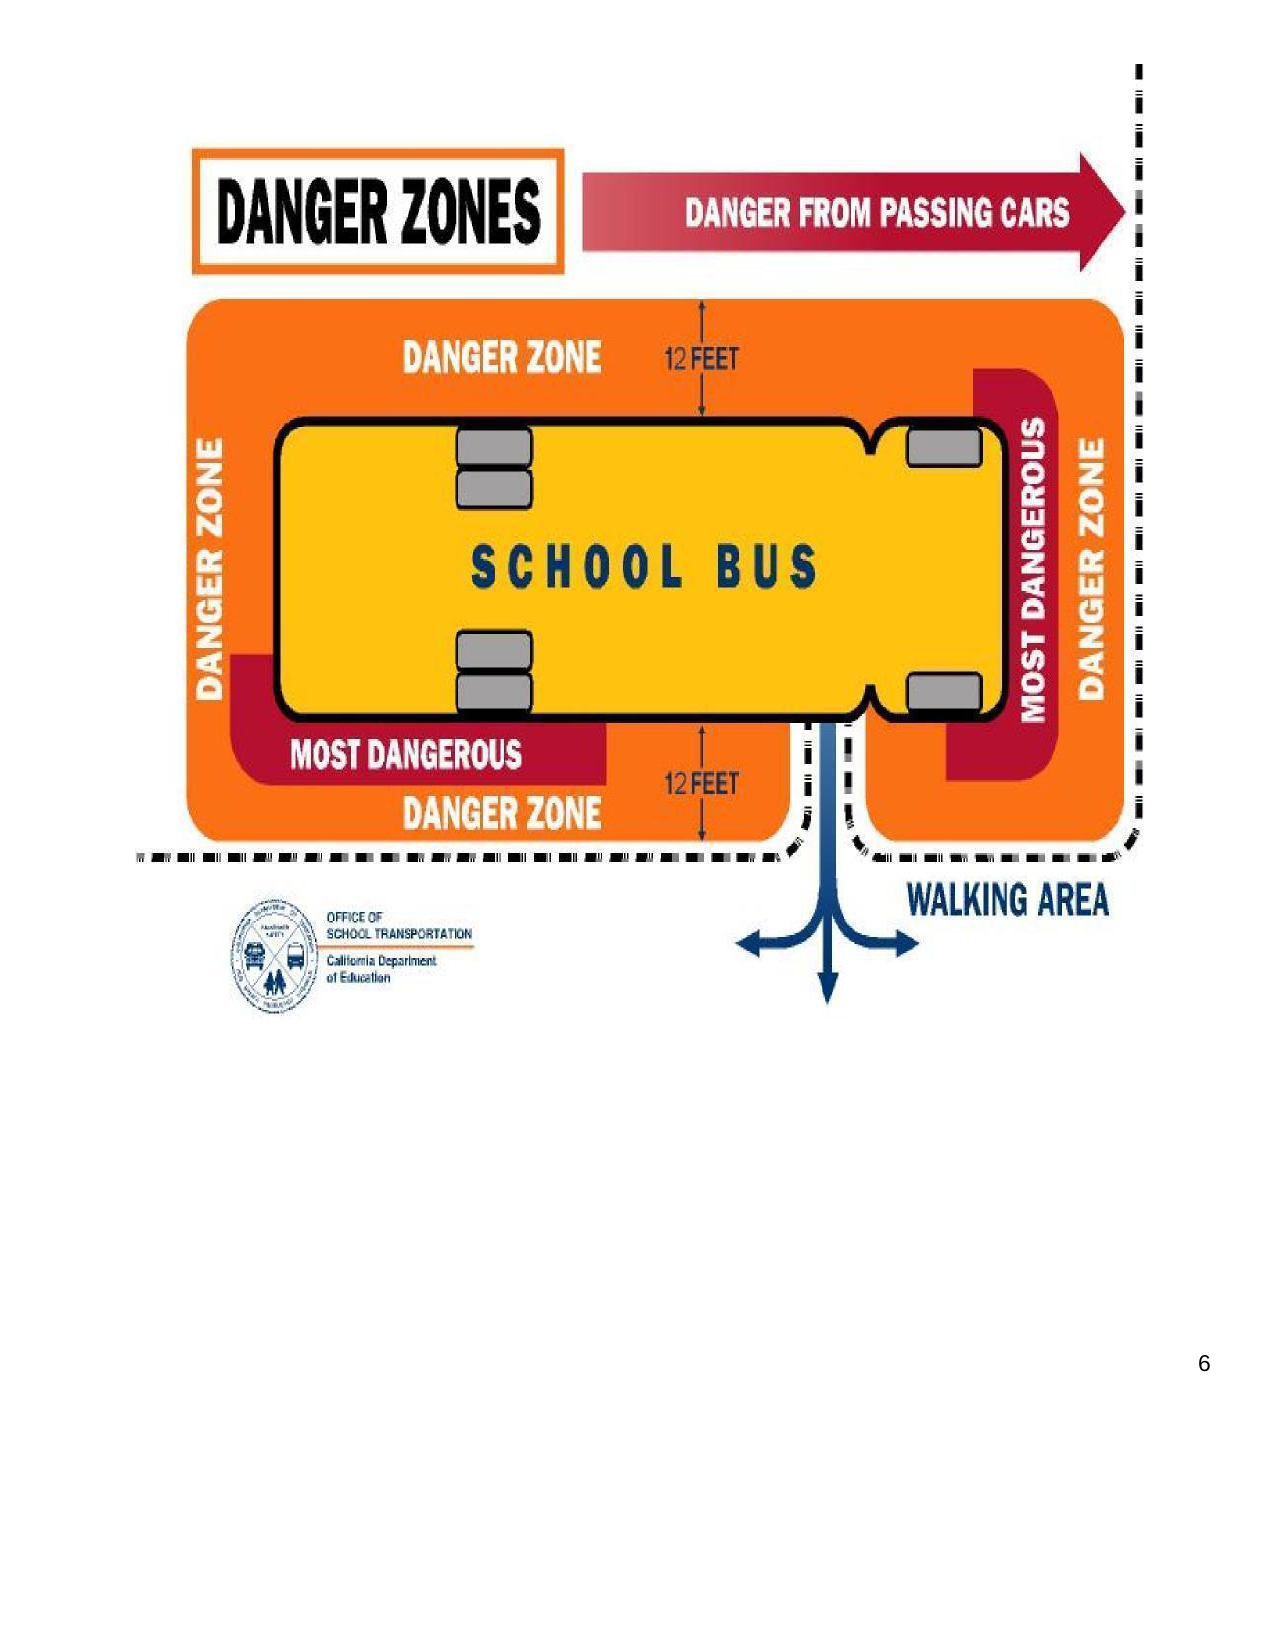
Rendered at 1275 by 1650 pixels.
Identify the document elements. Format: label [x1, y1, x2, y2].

picture [135, 64, 1144, 1020]
